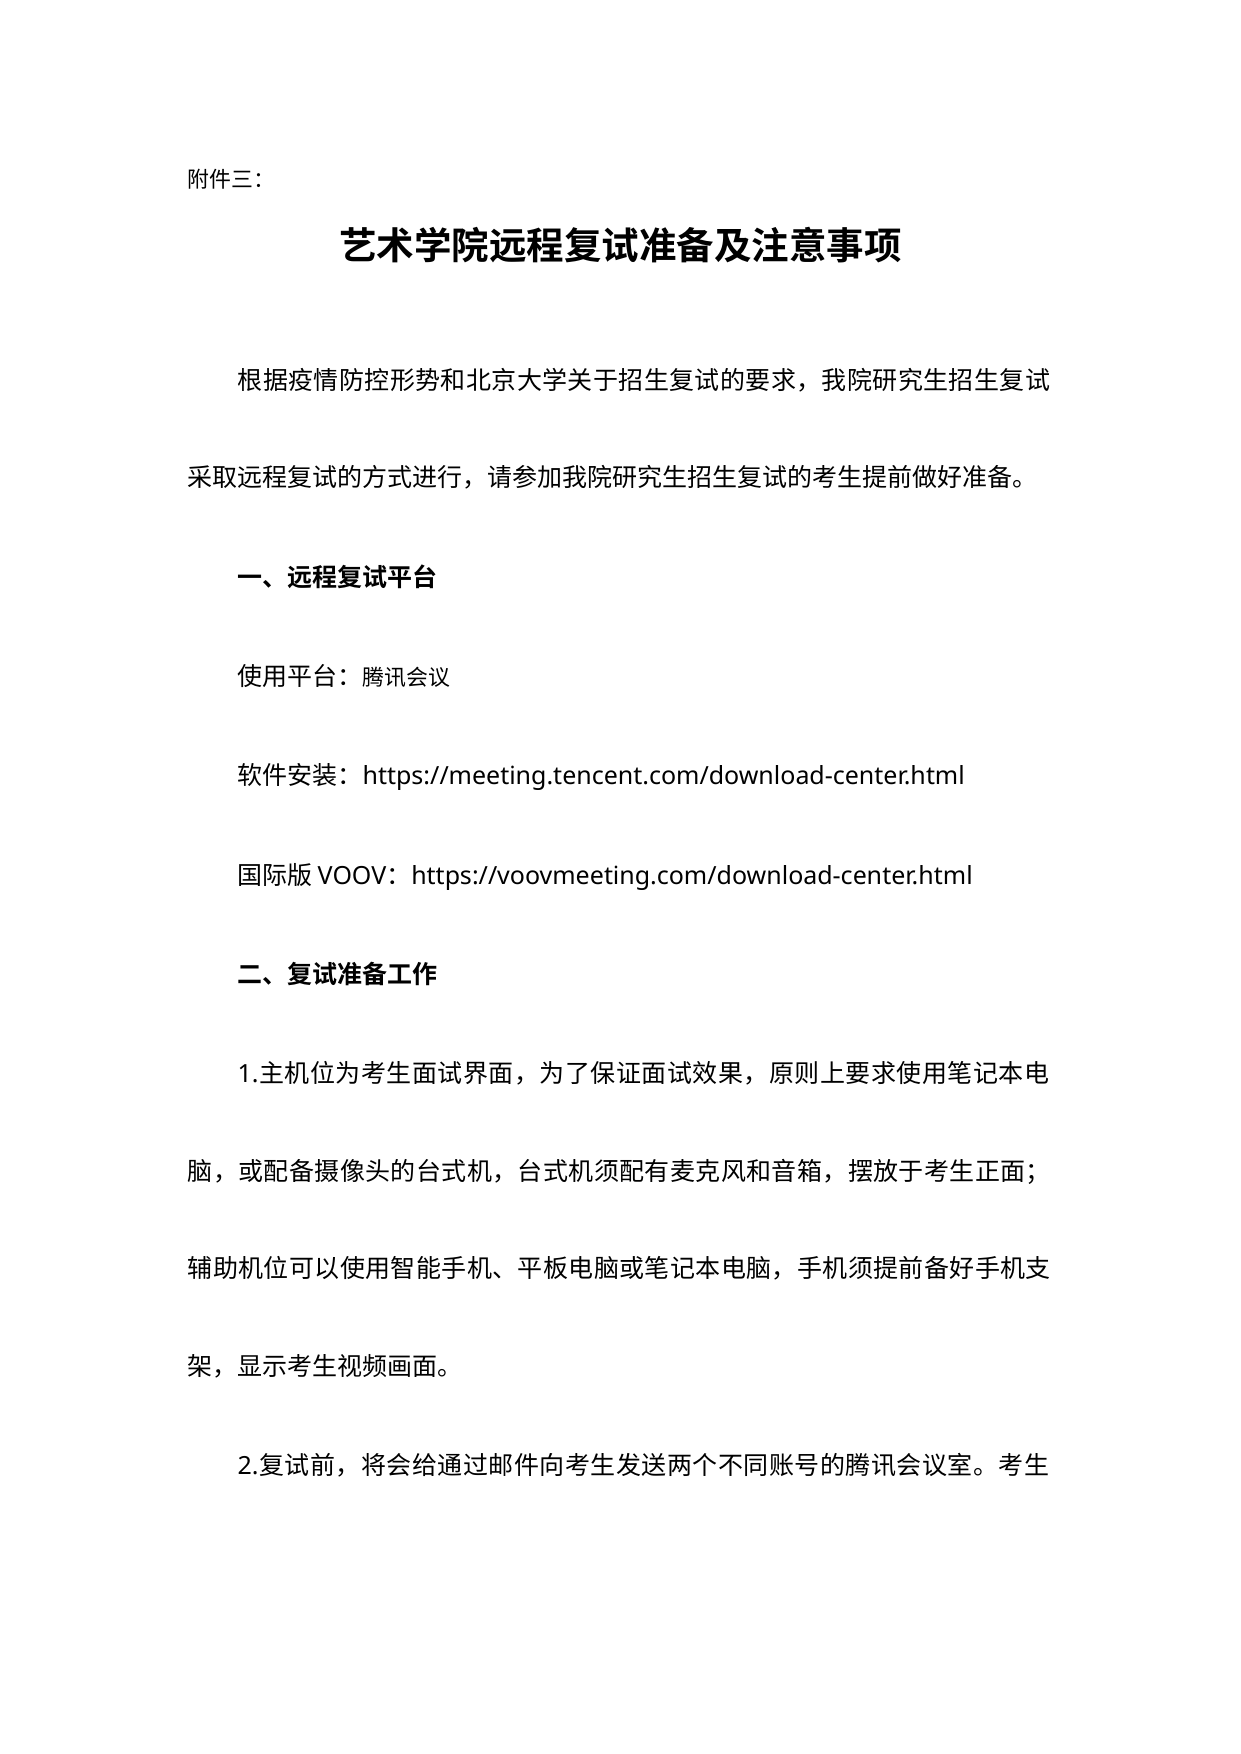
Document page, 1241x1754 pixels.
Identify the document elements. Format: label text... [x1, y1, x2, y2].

text 艺术学院远程复试准备及注意事项 [187, 210, 1053, 275]
text 1.主机位为考生面试界面，为了保证面试效果，原则上要求使用笔记本电脑，或配备摄像头的台式机，台式机须配有麦克风和音箱，摆放于考生正面；辅助机位可以使用智能手机、平板电脑或笔记本电脑，手机须提前备好手机支架，显示考生视频画面。 [187, 1039, 1053, 1397]
text 软件安装：https://meeting.tencent.com/download-center.html [187, 741, 1053, 806]
text 二、复试准备工作 [187, 940, 1053, 1005]
text 一、远程复试平台 [187, 543, 1053, 608]
text 使用平台：腾讯会议 [187, 642, 1053, 707]
text 国际版VOOV：https://voovmeeting.com/download-center.html [187, 841, 1053, 906]
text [187, 1431, 1053, 1496]
text 根据疫情防控形势和北京大学关于招生复试的要求，我院研究生招生复试采取远程复试的方式进行，请参加我院研究生招生复试的考生提前做好准备。 [187, 346, 1053, 508]
text 附件三： [187, 162, 1031, 194]
